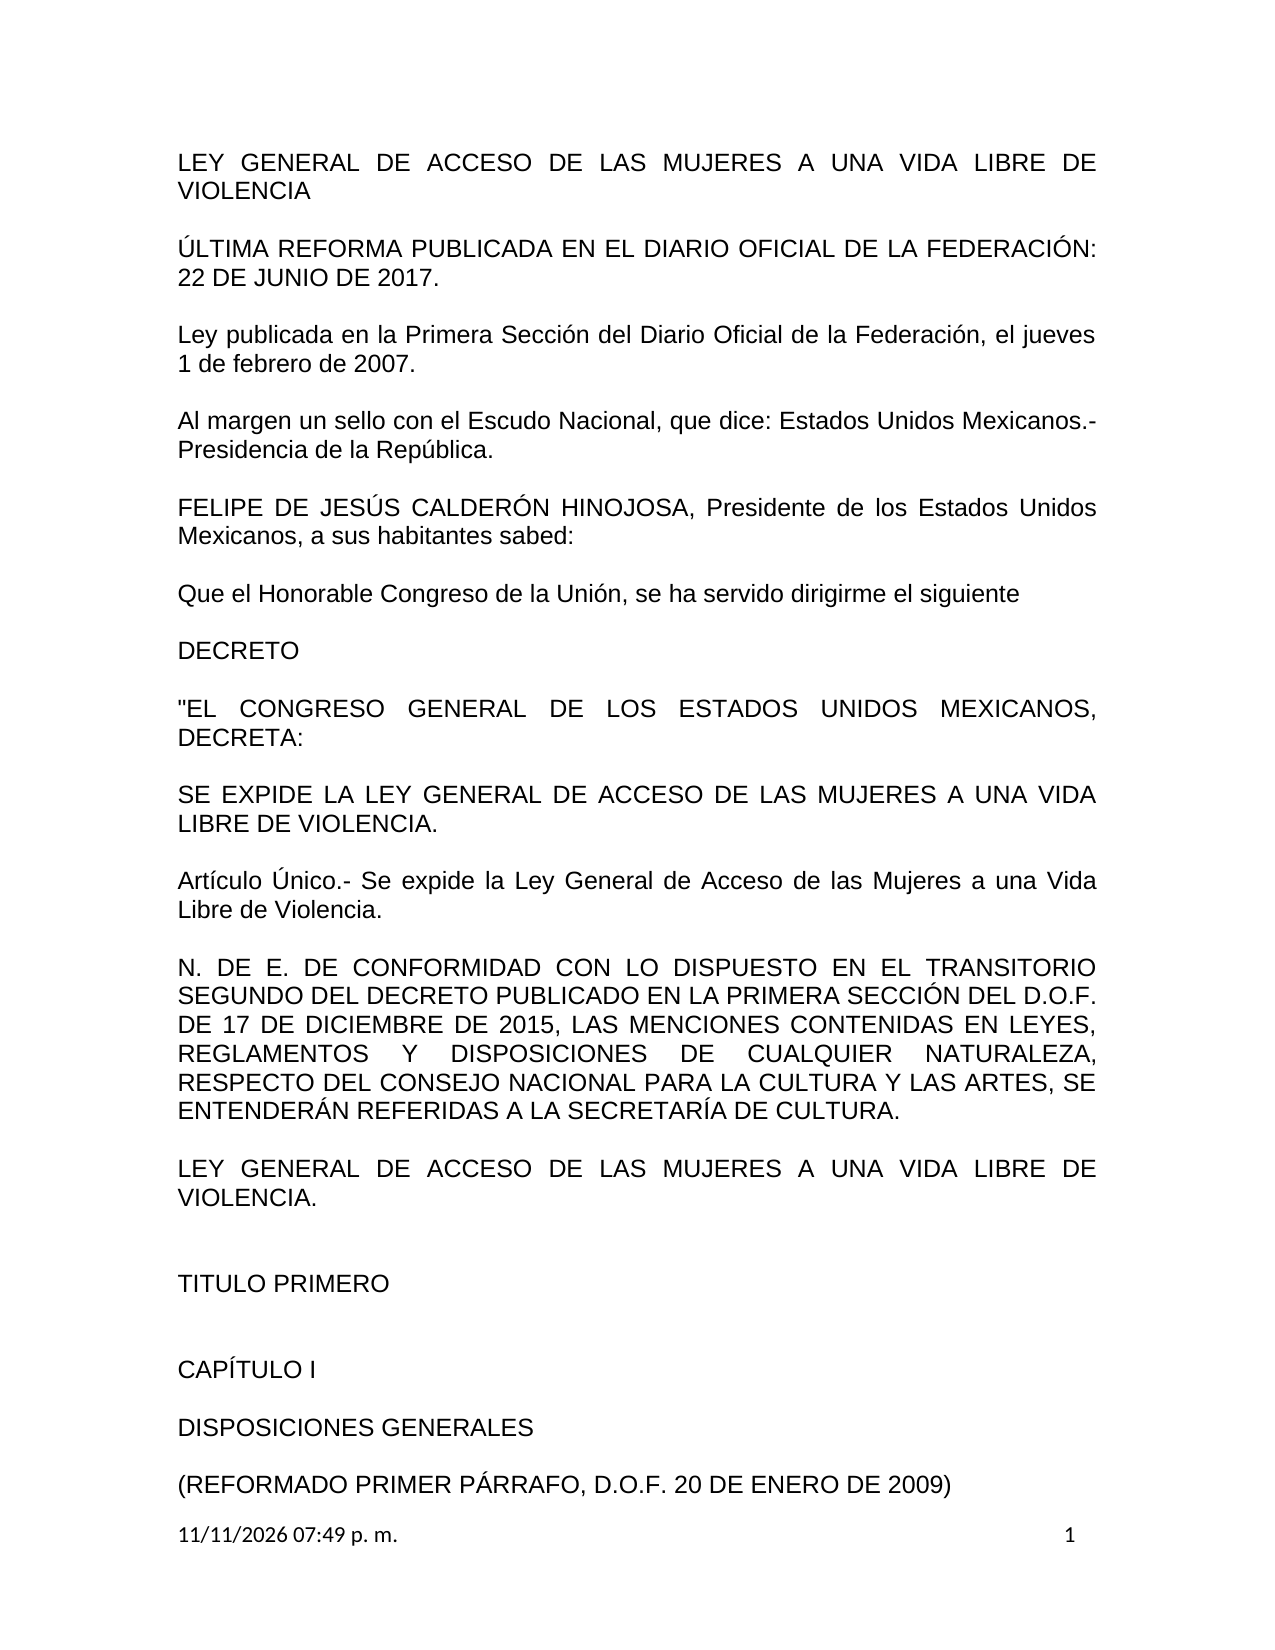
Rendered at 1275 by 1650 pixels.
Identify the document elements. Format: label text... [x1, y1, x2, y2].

text ÚLTIMA REFORMA PUBLICADA EN EL DIARIO OFICIAL DE LA FEDERACIÓN: 22 DE JUNIO DE 2017. [177, 234, 1098, 291]
text FELIPE DE JESÚS CALDERÓN HINOJOSA, Presidente de los Estados Unidos Mexicanos, a sus habitantes sabed: [177, 493, 1098, 550]
text CAPÍTULO I [177, 1355, 1098, 1384]
text Artículo Único.- Se expide la Ley General de Acceso de las Mujeres a una Vida Libre de Violencia. [177, 866, 1098, 924]
text Al margen un sello con el Escudo Nacional, que dice: Estados Unidos Mexicanos.- Presidencia de la República. [177, 406, 1098, 464]
text (REFORMADO PRIMER PÁRRAFO, D.O.F. 20 DE ENERO DE 2009) [177, 1470, 1098, 1499]
text N. DE E. DE CONFORMIDAD CON LO DISPUESTO EN EL TRANSITORIO SEGUNDO DEL DECRETO PUBLICADO EN LA PRIMERA SECCIÓN DEL D.O.F. DE 17 DE DICIEMBRE DE 2015, LAS MENCIONES CONTENIDAS EN LEYES, REGLAMENTOS Y DISPOSICIONES DE CUALQUIER NATURALEZA, RESPECTO DEL CONSEJO NACIONAL PARA LA CULTURA Y LAS ARTES, SE ENTENDERÁN REFERIDAS A LA SECRETARÍA DE CULTURA. [177, 953, 1098, 1125]
text SE EXPIDE LA LEY GENERAL DE ACCESO DE LAS MUJERES A UNA VIDA LIBRE DE VIOLENCIA. [177, 780, 1098, 838]
text Que el Honorable Congreso de la Unión, se ha servido dirigirme el siguiente [177, 579, 1098, 608]
text "EL CONGRESO GENERAL DE LOS ESTADOS UNIDOS MEXICANOS, DECRETA: [177, 694, 1098, 751]
text LEY GENERAL DE ACCESO DE LAS MUJERES A UNA VIDA LIBRE DE VIOLENCIA. [177, 1154, 1098, 1211]
text Ley publicada en la Primera Sección del Diario Oficial de la Federación, el jueves 1 de febrero de 2007. [177, 320, 1098, 378]
text DISPOSICIONES GENERALES [177, 1413, 1098, 1441]
text TITULO PRIMERO [177, 1269, 1098, 1298]
text LEY GENERAL DE ACCESO DE LAS MUJERES A UNA VIDA LIBRE DE VIOLENCIA [177, 148, 1098, 205]
text DECRETO [177, 636, 1098, 665]
